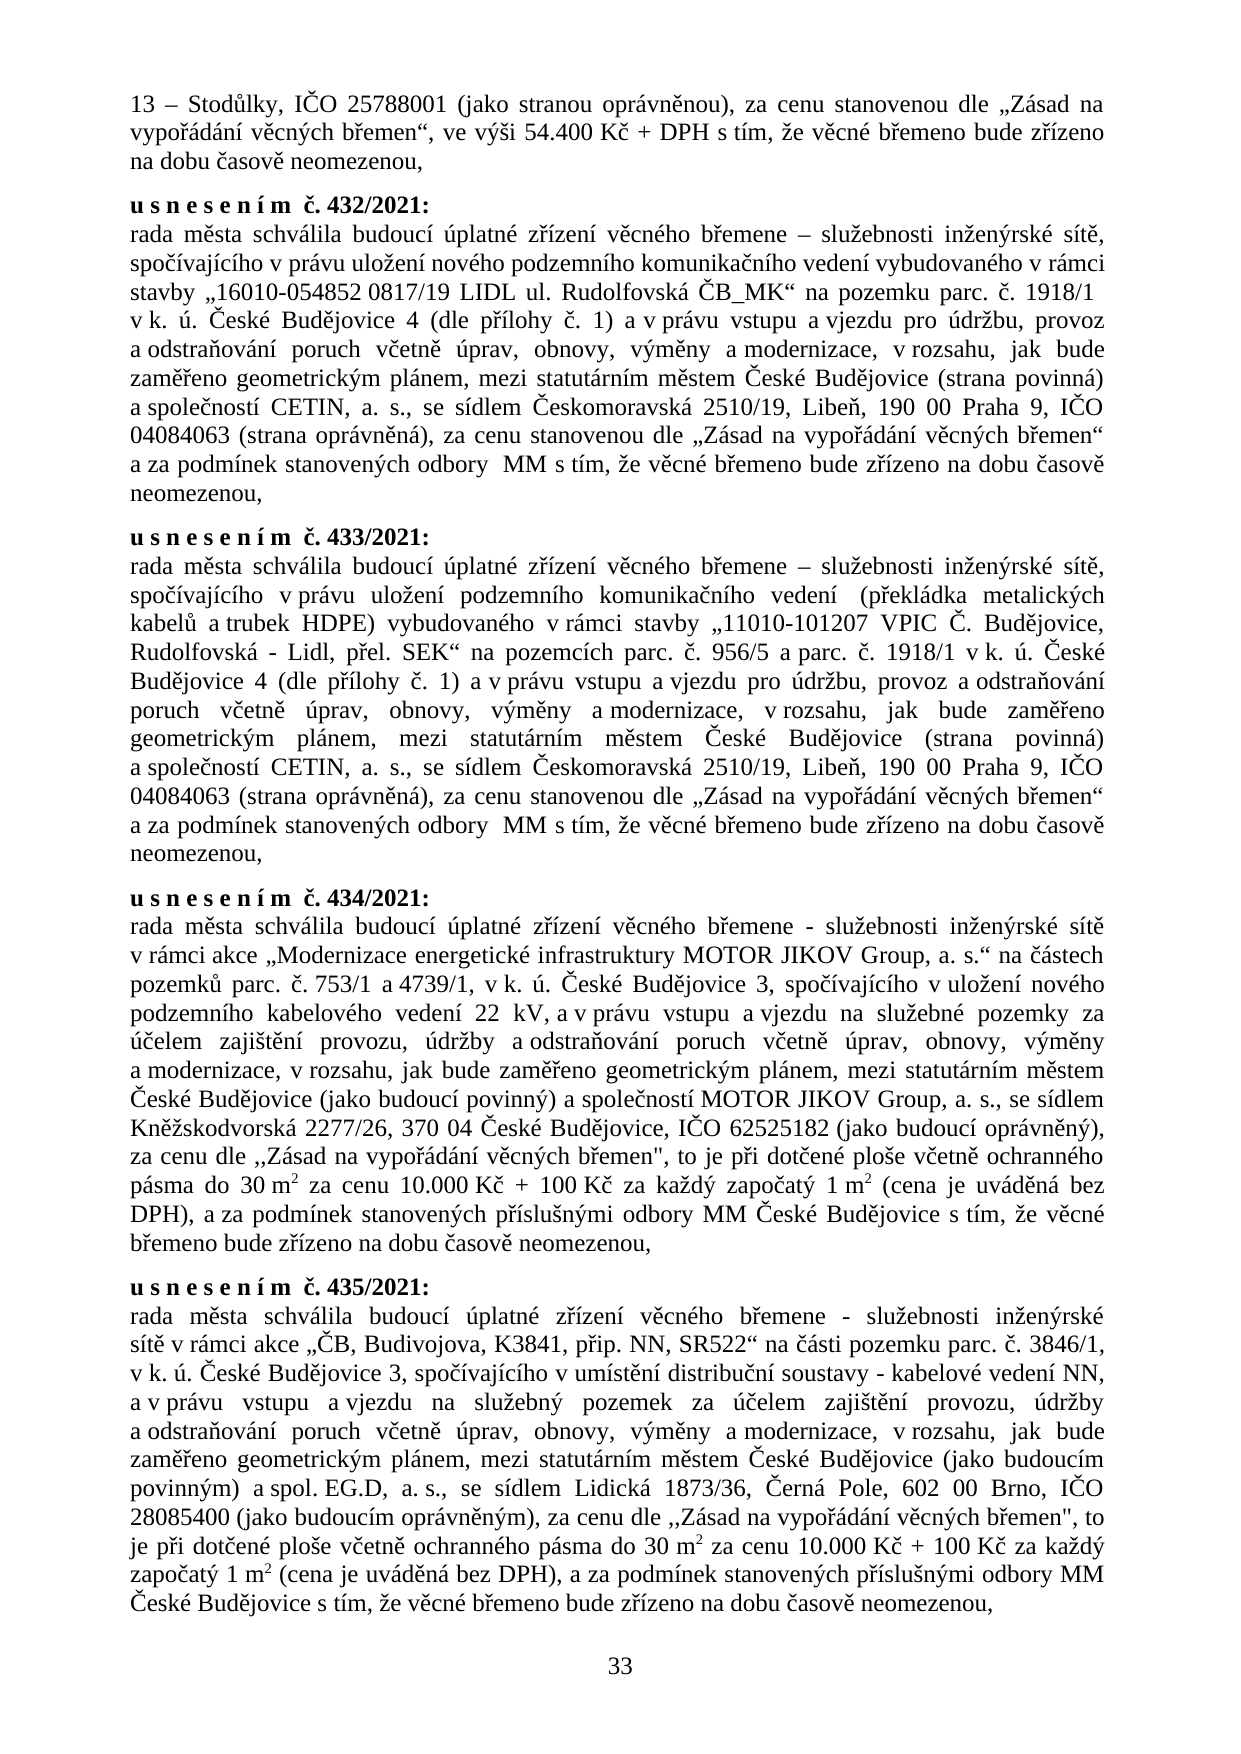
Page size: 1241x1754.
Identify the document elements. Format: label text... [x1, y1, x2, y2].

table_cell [119, 89, 1123, 178]
table_cell u s n e s e n í m č. 435/2021: [119, 1259, 1123, 1301]
table_cell u s n e s e n í m č. 434/2021: [119, 870, 1123, 911]
table_cell rada města schválila budoucí úplatné zřízení věcného břemene - služebnosti inženýrské sítě v rámci akce „ČB, Budivojova, K3841, přip. NN, SR522“ na části pozemku parc. č. 3846/1, v k. ú. České Budějovice 3, spočívajícího v umístění distribuční soustavy - kabelové vedení NN, a v právu vstupu a vjezdu na služebný pozemek za účelem zajištění provozu, údržby a odstraňování poruch včetně úprav, obnovy, výměny a modernizace, v rozsahu, jak bude zaměřeno geometrickým plánem, mezi statutárním městem České Budějovice (jako budoucím povinným) a spol. EG.D, a. s., se sídlem Lidická 1873/36, Černá Pole, 602 00 Brno, IČO 28085400 (jako budoucím oprávněným), za cenu dle ,,Zásad na vypořádání věcných břemen", to je při dotčené ploše včetně ochranného pásma do 30 m2 za cenu 10.000 Kč + 100 Kč za každý započatý 1 m2 (cena je uváděná bez DPH), a za podmínek stanovených příslušnými odbory MM České Budějovice s tím, že věcné břemeno bude zřízeno na dobu časově neomezenou, [119, 1301, 1123, 1620]
table_cell u s n e s e n í m č. 433/2021: [119, 510, 1123, 551]
table_cell rada města schválila budoucí úplatné zřízení věcného břemene – služebnosti inženýrské sítě, spočívajícího v právu uložení podzemního komunikačního vedení (překládka metalických kabelů a trubek HDPE) vybudovaného v rámci stavby „11010-101207 VPIC Č. Budějovice, Rudolfovská - Lidl, přel. SEK“ na pozemcích parc. č. 956/5 a parc. č. 1918/1 v k. ú. České Budějovice 4 (dle přílohy č. 1) a v právu vstupu a vjezdu pro údržbu, provoz a odstraňování poruch včetně úprav, obnovy, výměny a modernizace, v rozsahu, jak bude zaměřeno geometrickým plánem, mezi statutárním městem České Budějovice (strana povinná) a společností CETIN, a. s., se sídlem Českomoravská 2510/19, Libeň, 190 00 Praha 9, IČO 04084063 (strana oprávněná), za cenu stanovenou dle „Zásad na vypořádání věcných břemen“ a za podmínek stanovených odbory MM s tím, že věcné břemeno bude zřízeno na dobu časově neomezenou, [119, 551, 1123, 870]
table_cell rada města schválila budoucí úplatné zřízení věcného břemene – služebnosti inženýrské sítě, spočívajícího v právu uložení nového podzemního komunikačního vedení vybudovaného v rámci stavby „16010-054852 0817/19 LIDL ul. Rudolfovská ČB_MK“ na pozemku parc. č. 1918/1 v k. ú. České Budějovice 4 (dle přílohy č. 1) a v právu vstupu a vjezdu pro údržbu, provoz a odstraňování poruch včetně úprav, obnovy, výměny a modernizace, v rozsahu, jak bude zaměřeno geometrickým plánem, mezi statutárním městem České Budějovice (strana povinná) a společností CETIN, a. s., se sídlem Českomoravská 2510/19, Libeň, 190 00 Praha 9, IČO 04084063 (strana oprávněná), za cenu stanovenou dle „Zásad na vypořádání věcných břemen“ a za podmínek stanovených odbory MM s tím, že věcné břemeno bude zřízeno na dobu časově neomezenou, [119, 219, 1123, 509]
table_cell u s n e s e n í m č. 432/2021: [119, 178, 1123, 219]
table_cell rada města schválila budoucí úplatné zřízení věcného břemene - služebnosti inženýrské sítě v rámci akce „Modernizace energetické infrastruktury MOTOR JIKOV Group, a. s.“ na částech pozemků parc. č. 753/1 a 4739/1, v k. ú. České Budějovice 3, spočívajícího v uložení nového podzemního kabelového vedení 22 kV, a v právu vstupu a vjezdu na služebné pozemky za účelem zajištění provozu, údržby a odstraňování poruch včetně úprav, obnovy, výměny a modernizace, v rozsahu, jak bude zaměřeno geometrickým plánem, mezi statutárním městem České Budějovice (jako budoucí povinný) a společností MOTOR JIKOV Group, a. s., se sídlem Kněžskodvorská 2277/26, 370 04 České Budějovice, IČO 62525182 (jako budoucí oprávněný), za cenu dle ,,Zásad na vypořádání věcných břemen", to je při dotčené ploše včetně ochranného pásma do 30 m2 za cenu 10.000 Kč + 100 Kč za každý započatý 1 m2 (cena je uváděná bez DPH), a za podmínek stanovených příslušnými odbory MM České Budějovice s tím, že věcné břemeno bude zřízeno na dobu časově neomezenou, [119, 911, 1123, 1259]
